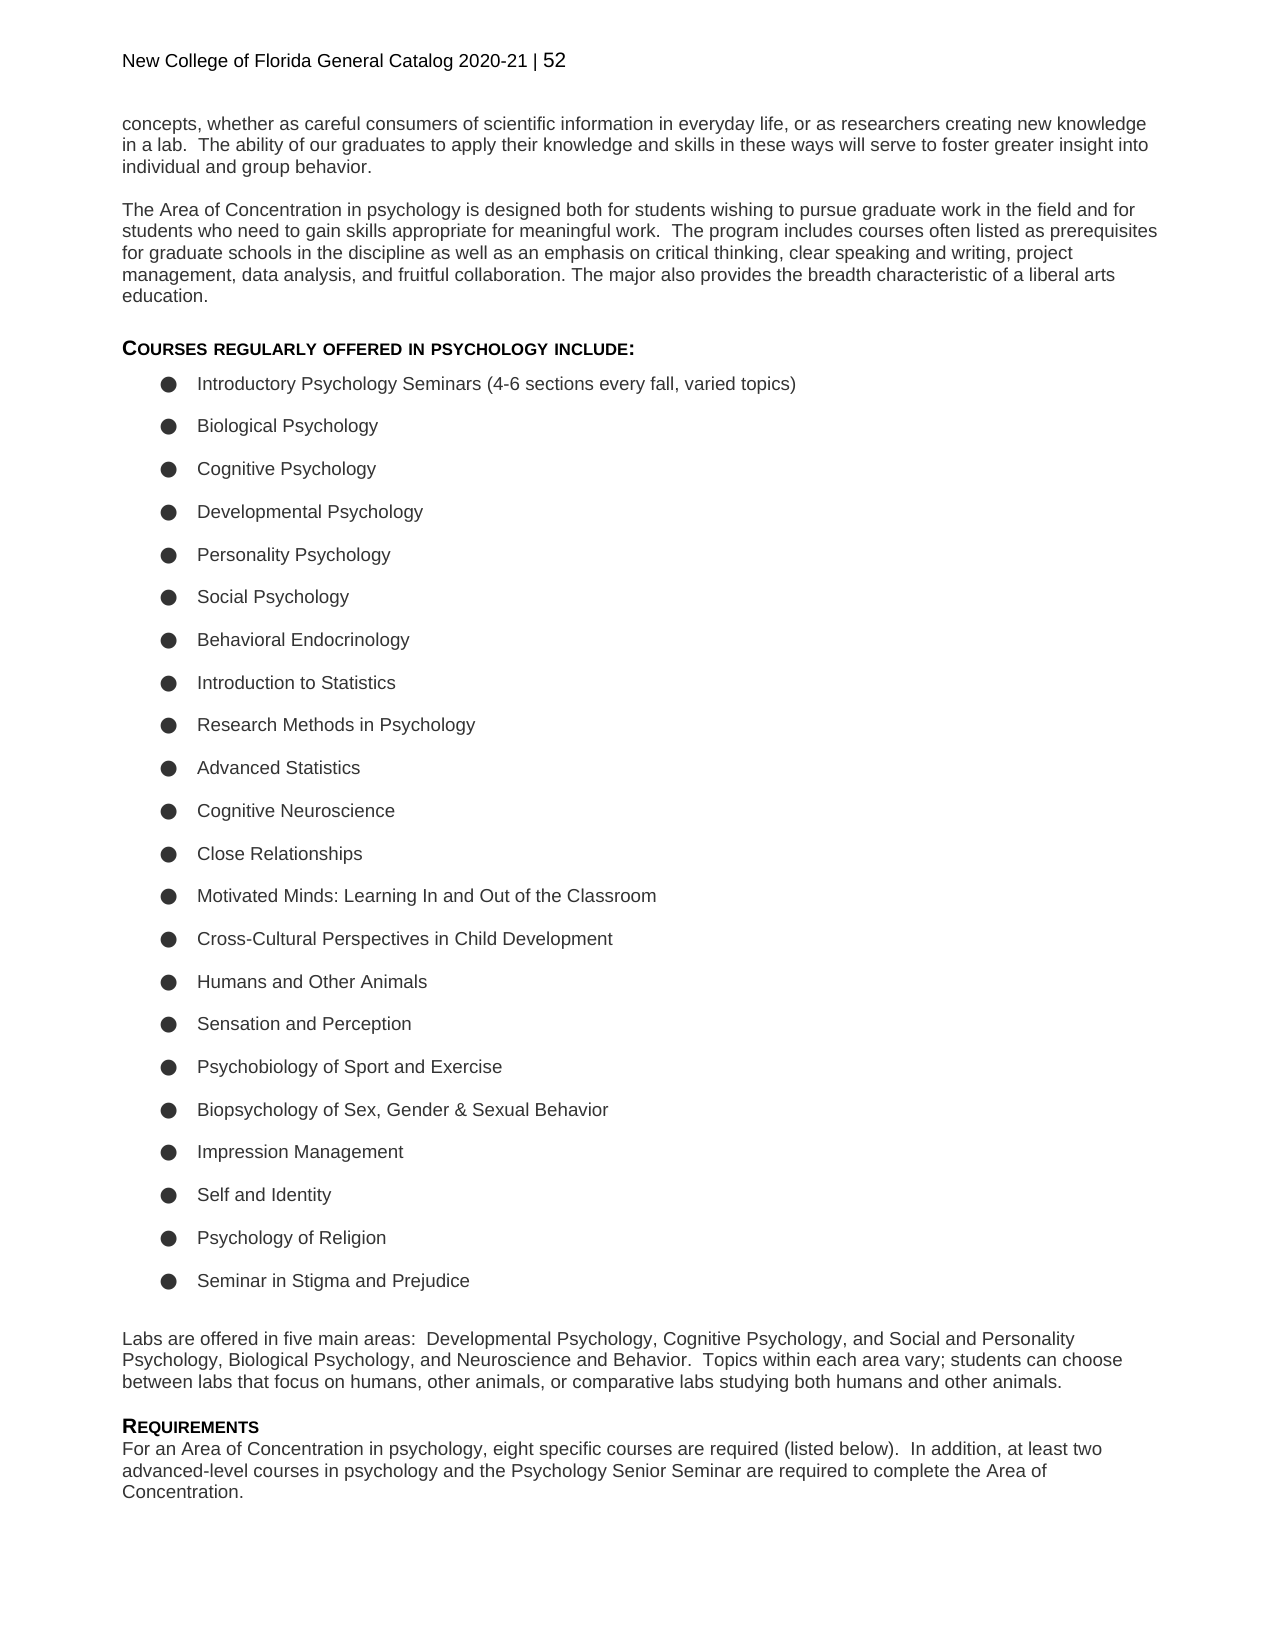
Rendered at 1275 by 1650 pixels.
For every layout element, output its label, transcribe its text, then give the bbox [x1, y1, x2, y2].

list Motivated Minds: Learning In and Out of the Classroom [159, 872, 1162, 914]
list Developmental Psychology [159, 487, 1162, 530]
list Social Psychology [159, 573, 1162, 616]
text Courses regularly offered in psychology include: [122, 335, 1162, 359]
text The Area of Concentration in psychology is designed both for students wishing to pursue graduate work in the field and for students who need to gain skills appropriate for meaningful work. The program includes courses often listed as prerequisites for graduate schools in the discipline as well as an emphasis on critical thinking, clear speaking and writing, project management, data analysis, and fruitful collaboration. The major also provides the breadth characteristic of a liberal arts education. [122, 199, 1162, 307]
list Close Relationships [159, 829, 1162, 872]
list Impression Management [159, 1128, 1162, 1171]
list Psychology of Religion [159, 1213, 1162, 1256]
text Requirements [122, 1414, 1162, 1438]
list Advanced Statistics [159, 744, 1162, 786]
text For an Area of Concentration in psychology, eight specific courses are required (listed below). In addition, at least two advanced-level courses in psychology and the Psychology Senior Seminar are required to complete the Area of Concentration. [122, 1438, 1162, 1502]
list Behavioral Endocrinology [159, 616, 1162, 658]
list Biological Psychology [159, 402, 1162, 445]
list Biopsychology of Sex, Gender & Sexual Behavior [159, 1085, 1162, 1128]
list Cross-Cultural Perspectives in Child Development [159, 914, 1162, 957]
list Sensation and Perception [159, 1000, 1162, 1043]
list Humans and Other Animals [159, 957, 1162, 1000]
list Cognitive Psychology [159, 445, 1162, 487]
list Cognitive Neuroscience [159, 786, 1162, 829]
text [122, 112, 1162, 177]
list Introductory Psychology Seminars (4-6 sections every fall, varied topics) [159, 359, 1162, 402]
text Labs are offered in five main areas: Developmental Psychology, Cognitive Psychology, and Social and Personality Psychology, Biological Psychology, and Neuroscience and Behavior. Topics within each area vary; students can choose between labs that focus on humans, other animals, or comparative labs studying both humans and other animals. [122, 1328, 1162, 1392]
list Introduction to Statistics [159, 658, 1162, 701]
list Personality Psychology [159, 530, 1162, 573]
list Research Methods in Psychology [159, 701, 1162, 744]
list Seminar in Stigma and Prejudice [159, 1256, 1162, 1299]
list Self and Identity [159, 1171, 1162, 1213]
list Psychobiology of Sport and Exercise [159, 1043, 1162, 1085]
